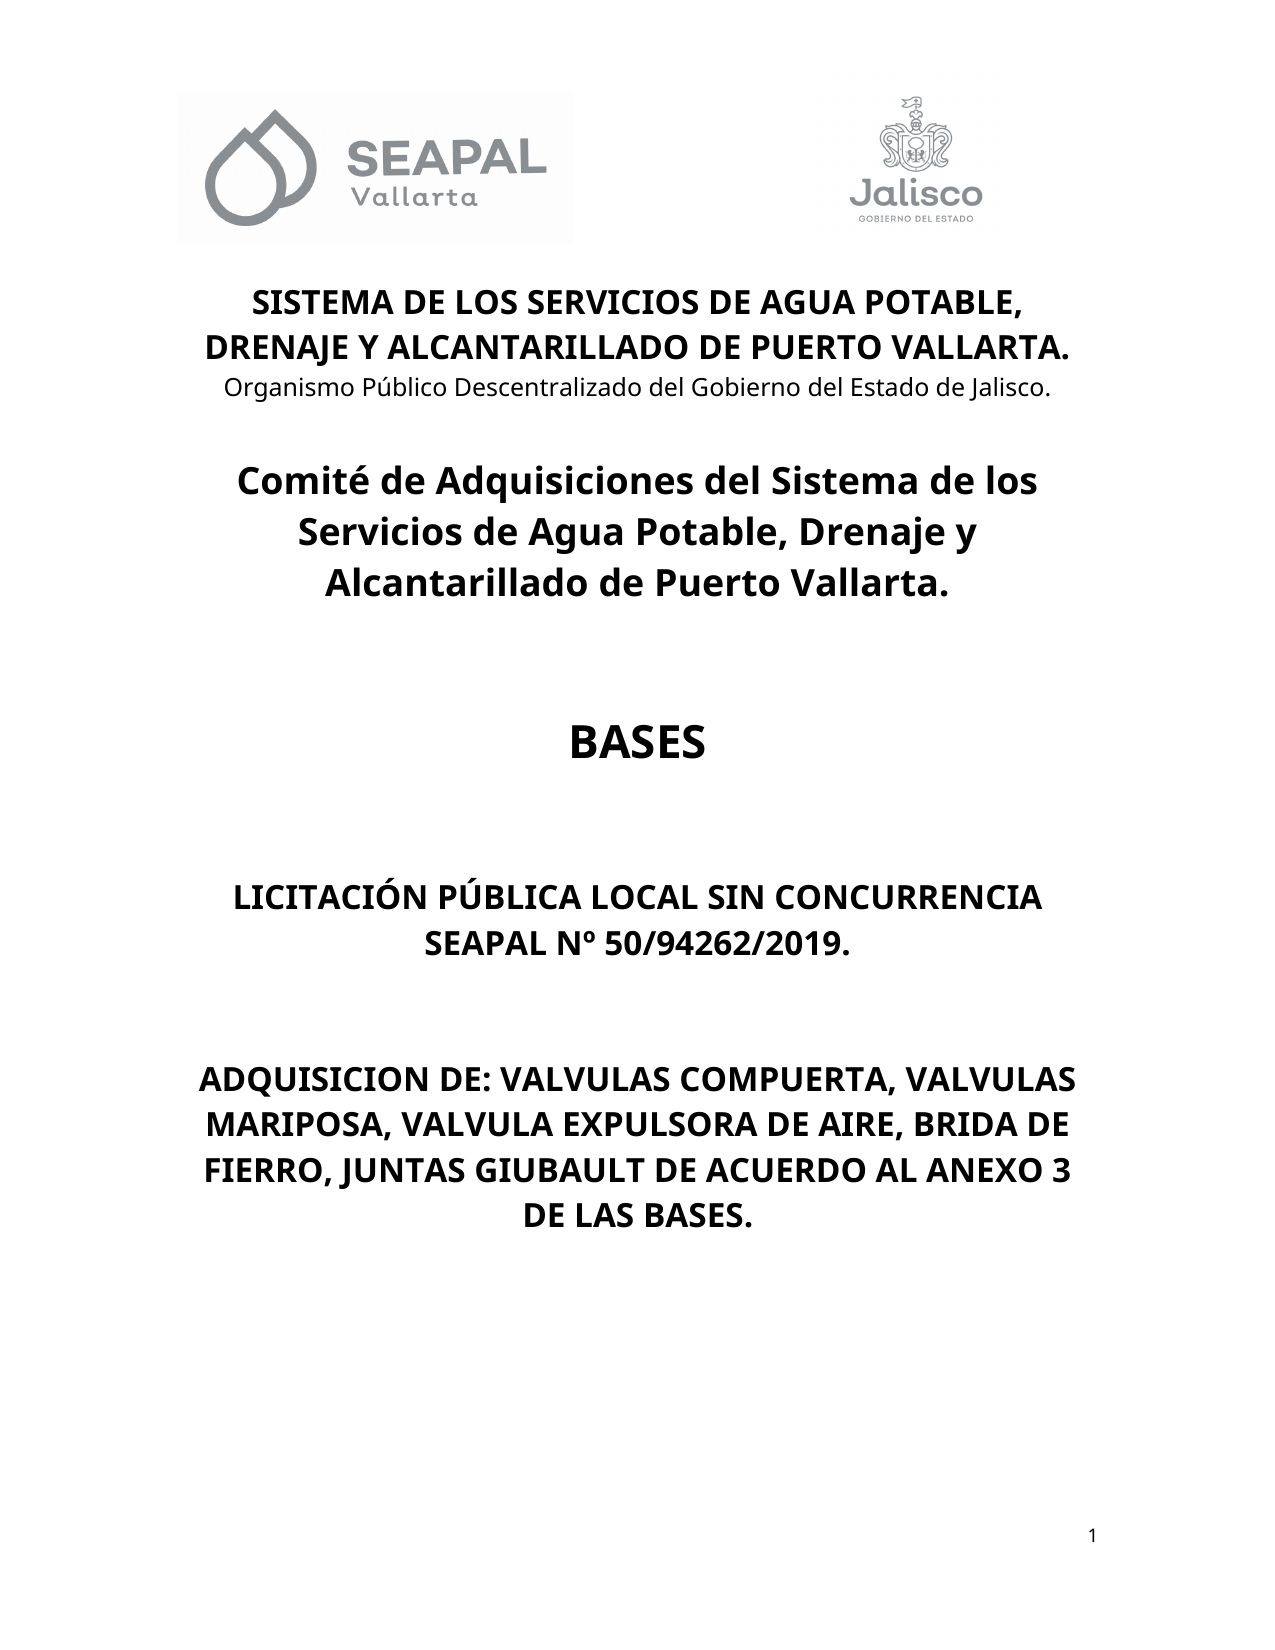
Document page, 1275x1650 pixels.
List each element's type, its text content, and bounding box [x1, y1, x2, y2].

picture [177, 91, 574, 245]
text SEAPAL Nº 50/94262/2019. [177, 919, 1098, 965]
text ADQUISICION DE: VALVULAS COMPUERTA, VALVULAS MARIPOSA, VALVULA EXPULSORA DE AIRE, BRIDA DE FIERRO, JUNTAS GIUBAULT DE ACUERDO AL ANEXO 3 DE LAS BASES. [177, 1056, 1098, 1237]
text LICITACIÓN PÚBLICA LOCAL SIN CONCURRENCIA [177, 874, 1098, 919]
text SISTEMA DE LOS SERVICIOS DE AGUA POTABLE, DRENAJE Y ALCANTARILLADO DE PUERTO VALLARTA. [177, 278, 1098, 369]
picture [817, 73, 1015, 245]
text BASES [177, 709, 1098, 772]
text Organismo Público Descentralizado del Gobierno del Estado de Jalisco. [177, 369, 1098, 403]
text Comité de Adquisiciones del Sistema de los Servicios de Agua Potable, Drenaje y Alcantarillado de Puerto Vallarta. [177, 454, 1098, 607]
